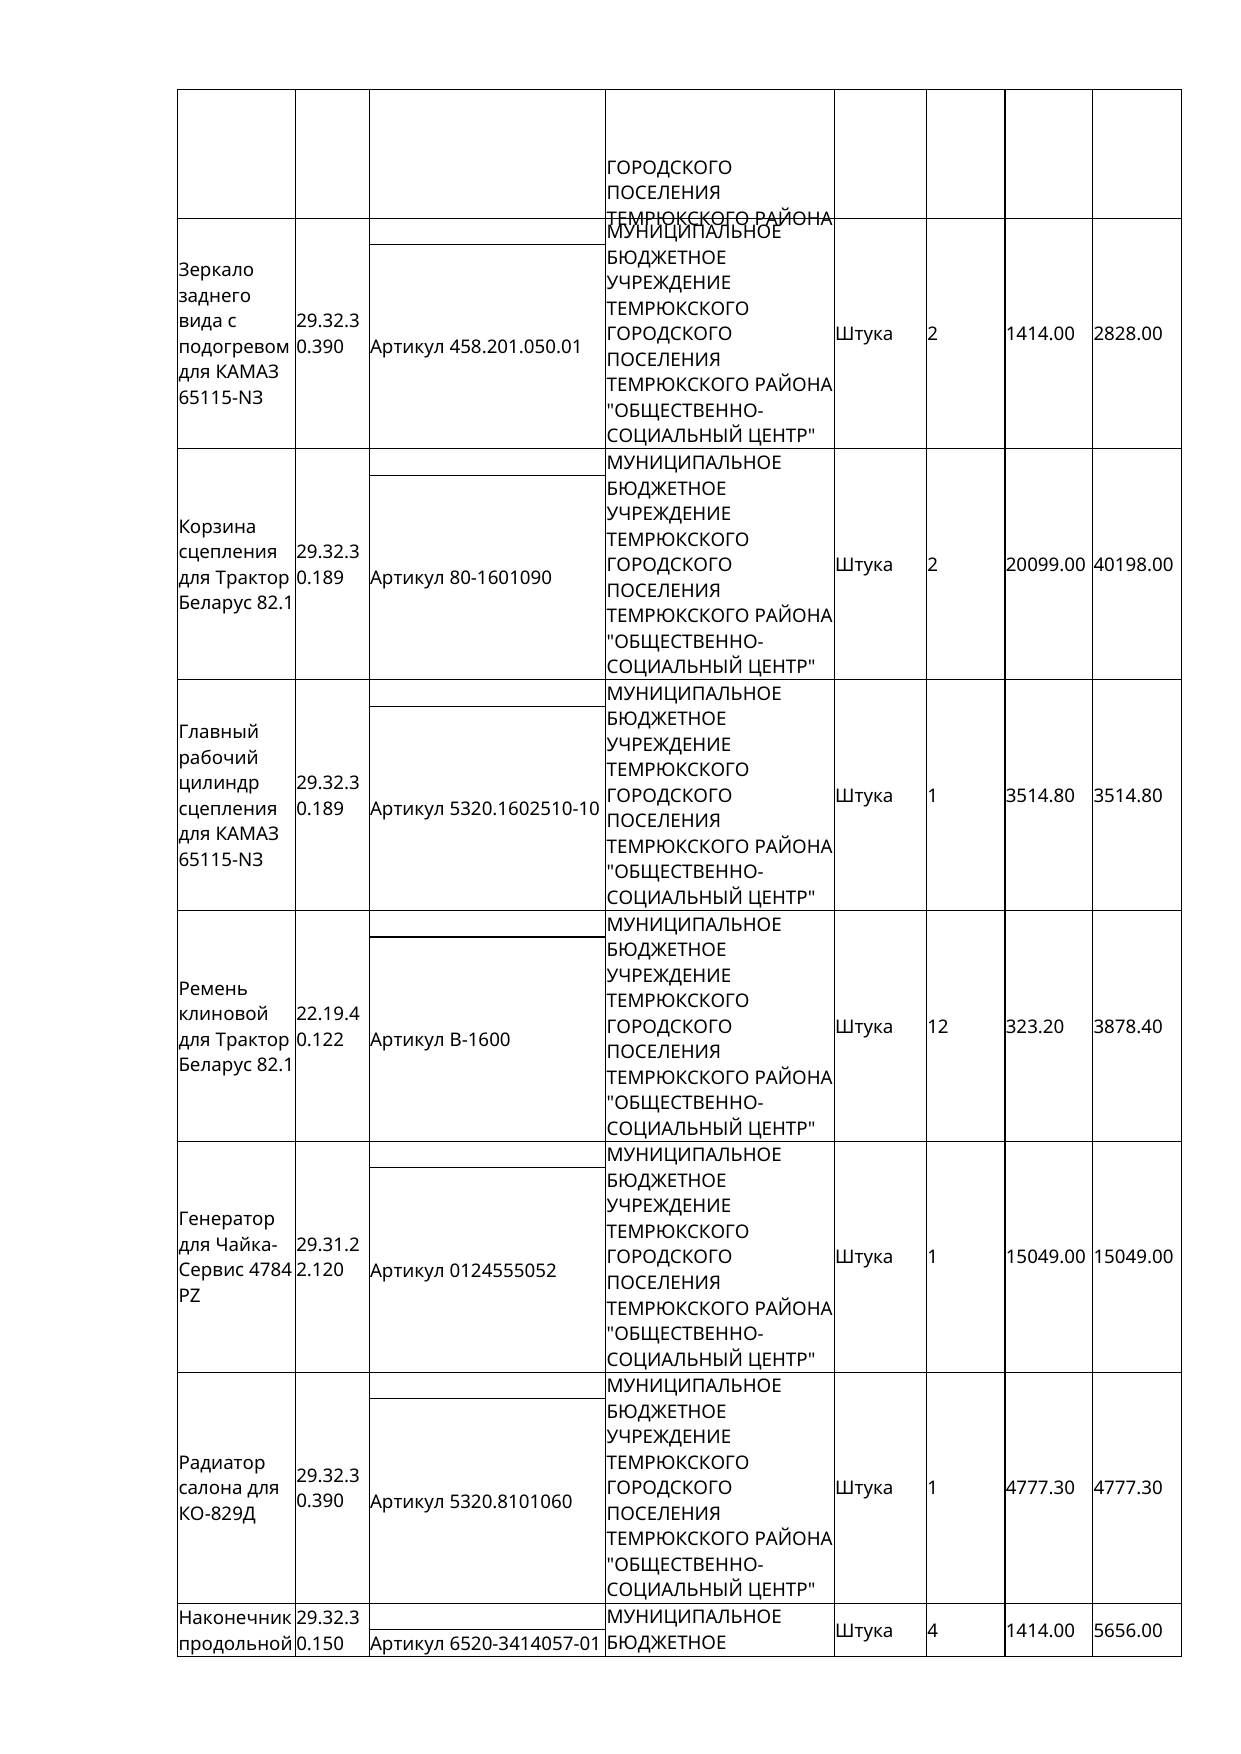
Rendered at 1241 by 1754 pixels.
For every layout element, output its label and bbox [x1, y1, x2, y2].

table_cell [835, 219, 926, 448]
table_cell [927, 1604, 1004, 1656]
table_cell [1006, 90, 1092, 218]
table_cell [1006, 1604, 1092, 1656]
table_cell [1006, 449, 1092, 679]
table_cell [835, 449, 926, 679]
table_cell [178, 1142, 295, 1372]
table_cell [1006, 1021, 1013, 1032]
table_cell [927, 219, 1004, 448]
table_cell [296, 1142, 369, 1372]
table_cell [178, 1604, 295, 1656]
table_cell [370, 219, 605, 244]
table_cell [1006, 790, 1013, 801]
table_cell [296, 680, 369, 910]
table_cell [296, 1604, 369, 1656]
table_cell [178, 90, 295, 218]
table_cell [178, 680, 295, 910]
table_cell [370, 938, 605, 1141]
table_cell [1006, 559, 1013, 569]
table_cell [1006, 680, 1092, 910]
table_cell [606, 1604, 834, 1656]
table_cell [927, 1142, 1004, 1372]
table_cell [178, 911, 295, 1141]
table_cell [370, 245, 605, 448]
table_cell [1006, 911, 1092, 1141]
table_cell [370, 1630, 605, 1656]
table_cell [606, 219, 834, 448]
table_cell [1093, 680, 1181, 910]
table_cell [835, 911, 926, 1141]
table_cell [927, 1373, 1004, 1603]
table_cell [606, 680, 834, 910]
table_cell [606, 449, 834, 679]
table_cell [927, 680, 1004, 910]
table_cell [1093, 1604, 1181, 1656]
table_cell [835, 90, 926, 218]
table_cell [1093, 219, 1181, 448]
table_cell [178, 219, 295, 448]
table_cell [296, 911, 369, 1141]
table_cell [1093, 1142, 1181, 1372]
table_cell [835, 1142, 926, 1372]
table_cell [370, 911, 605, 936]
table_cell [927, 90, 1004, 218]
table_cell [178, 449, 295, 679]
table_cell [370, 90, 605, 218]
table_cell [370, 1168, 605, 1372]
table_cell [1006, 219, 1092, 448]
table_cell [606, 1373, 834, 1603]
table_cell [927, 911, 1004, 1141]
table_cell [370, 1373, 605, 1398]
table_cell [178, 1373, 295, 1603]
table_cell [370, 1142, 605, 1167]
table_cell [927, 449, 1004, 679]
table_cell [835, 680, 926, 910]
table_cell [296, 90, 369, 218]
table_cell [370, 680, 605, 706]
table_cell [370, 1604, 605, 1629]
table_cell [1093, 90, 1181, 218]
table_cell [1093, 1373, 1181, 1603]
table_cell [296, 219, 369, 448]
table_cell [1093, 449, 1181, 679]
table_cell [296, 1373, 369, 1603]
table_cell [1006, 1142, 1092, 1372]
table_cell [1006, 1373, 1092, 1603]
table_cell [606, 90, 834, 218]
table_cell [606, 911, 834, 1141]
table_cell [370, 449, 605, 475]
table_cell [1093, 911, 1181, 1141]
table_cell [606, 1142, 834, 1372]
table_cell [370, 1399, 605, 1603]
table_cell [370, 707, 605, 910]
table_cell [370, 476, 605, 679]
table_cell [835, 1373, 926, 1603]
table_cell [296, 449, 369, 679]
table_cell [835, 1604, 926, 1656]
